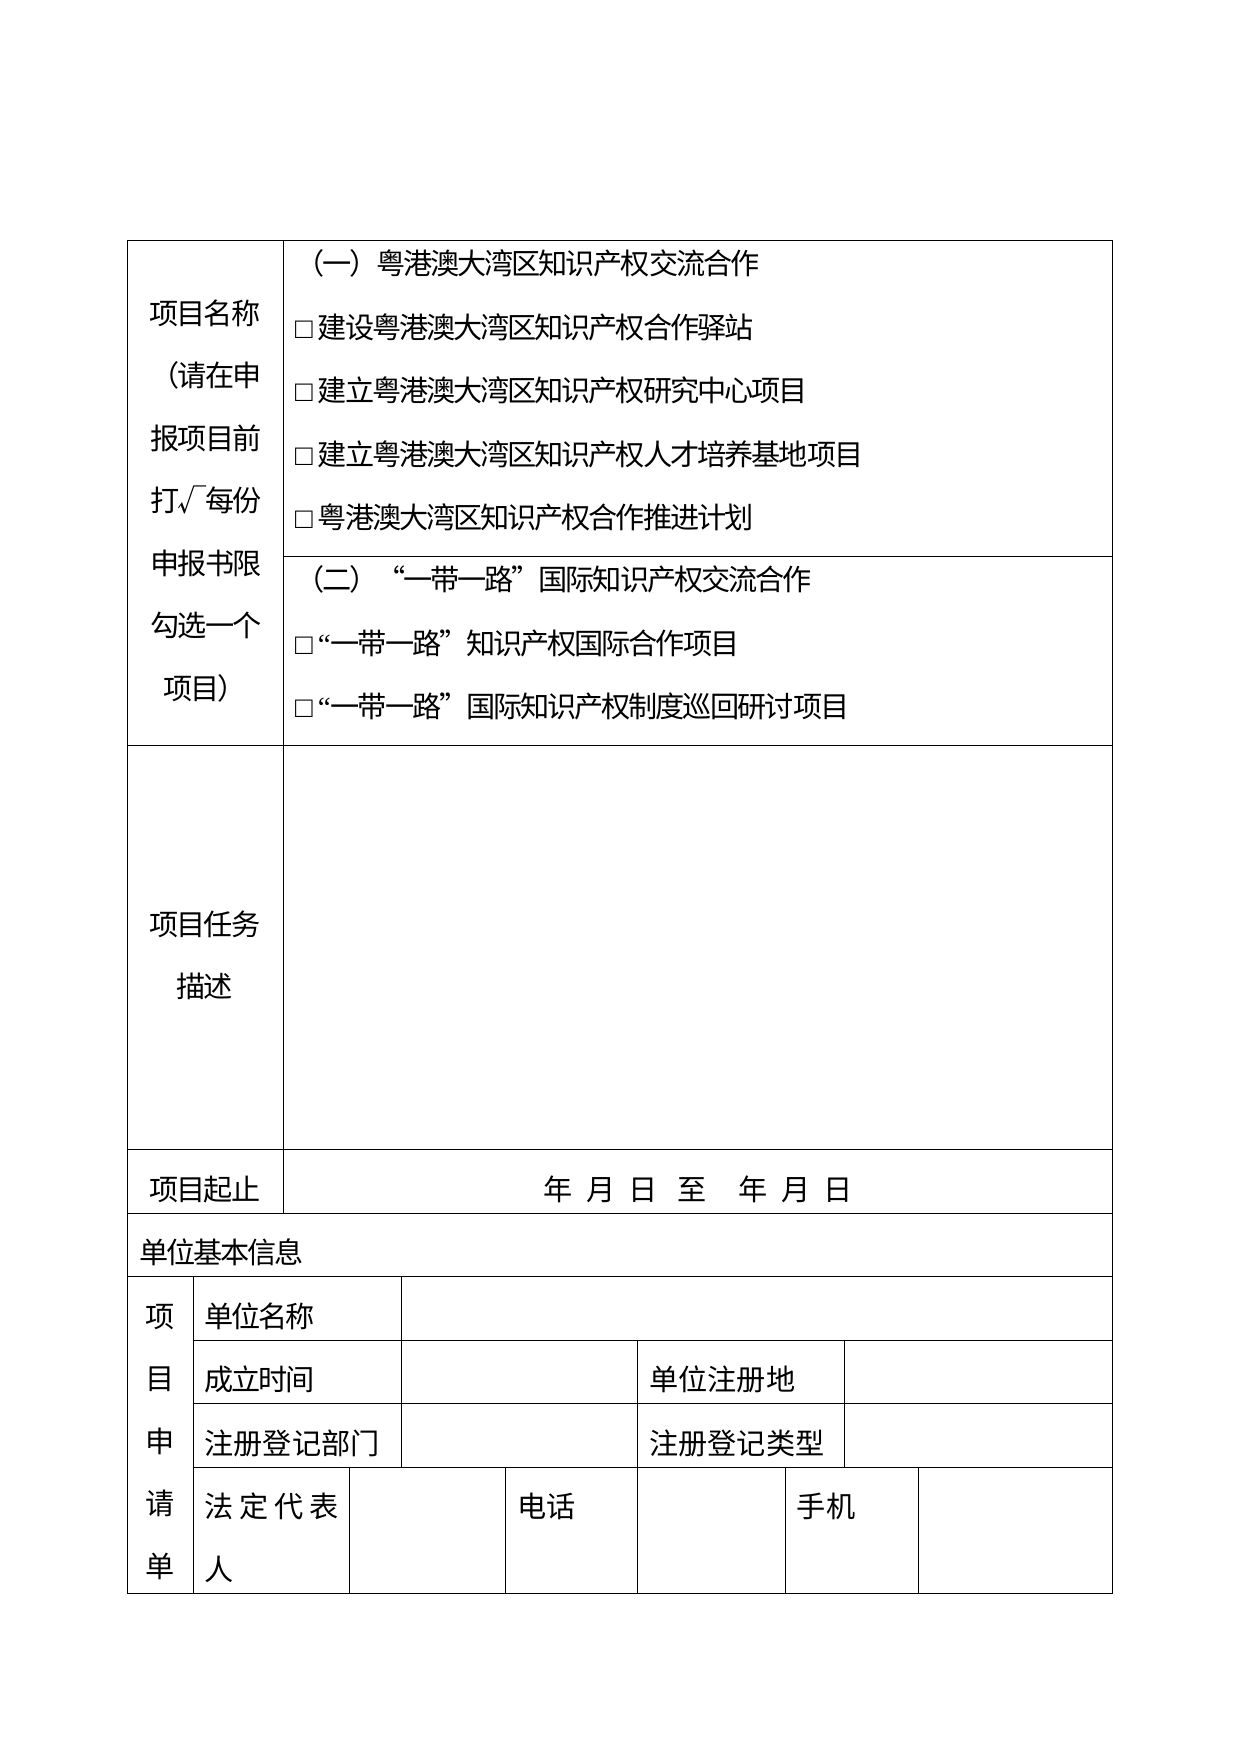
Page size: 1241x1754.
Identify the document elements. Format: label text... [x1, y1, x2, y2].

table_cell 电话 [506, 1468, 637, 1593]
table_cell 项 目 申 请 单 位 [128, 1277, 193, 1593]
table_header （一）粤港澳大湾区知识产权交流合作 □ 建设粤港澳大湾区知识产权合作驿站 □ 建立粤港澳大湾区知识产权研究中心项目 □ 建立粤港澳大湾区知识产权人才培养基地项目 □ 粤港澳大湾区知识产权合作推进计划 [284, 241, 1112, 556]
table_cell （二）“一带一路”国际知识产权交流合作 □ “一带一路”知识产权国际合作项目 □ “一带一路”国际知识产权制度巡回研讨项目 [284, 557, 1112, 745]
table_cell [919, 1468, 1112, 1593]
table_cell [845, 1404, 1112, 1467]
table_cell 单位名称 [194, 1277, 401, 1339]
table_cell [350, 1468, 505, 1593]
table_cell 单位基本信息 [128, 1214, 1112, 1276]
table_cell [402, 1404, 637, 1467]
table_cell 注册登记类型 [638, 1404, 844, 1467]
table_cell 法定代表人 [194, 1468, 349, 1593]
table_cell 单位注册地 [638, 1341, 844, 1403]
table_cell 项目任务 描述 [128, 746, 283, 1149]
table_cell 注册登记部门 [194, 1404, 401, 1467]
table_cell [638, 1468, 785, 1593]
table_cell [402, 1341, 637, 1403]
table_cell 年 月 日 至 年 月 日 [284, 1150, 1112, 1212]
table_cell 项目起止 [128, 1150, 283, 1212]
table_cell [845, 1341, 1112, 1403]
table_cell 手机 [786, 1468, 918, 1593]
table_header 项目名称 （请在申报项目前打√每份申报书限勾选一个项目） [128, 241, 283, 745]
table_cell [402, 1277, 1112, 1339]
table_cell 成立时间 [194, 1341, 401, 1403]
table_cell [284, 746, 1112, 1149]
